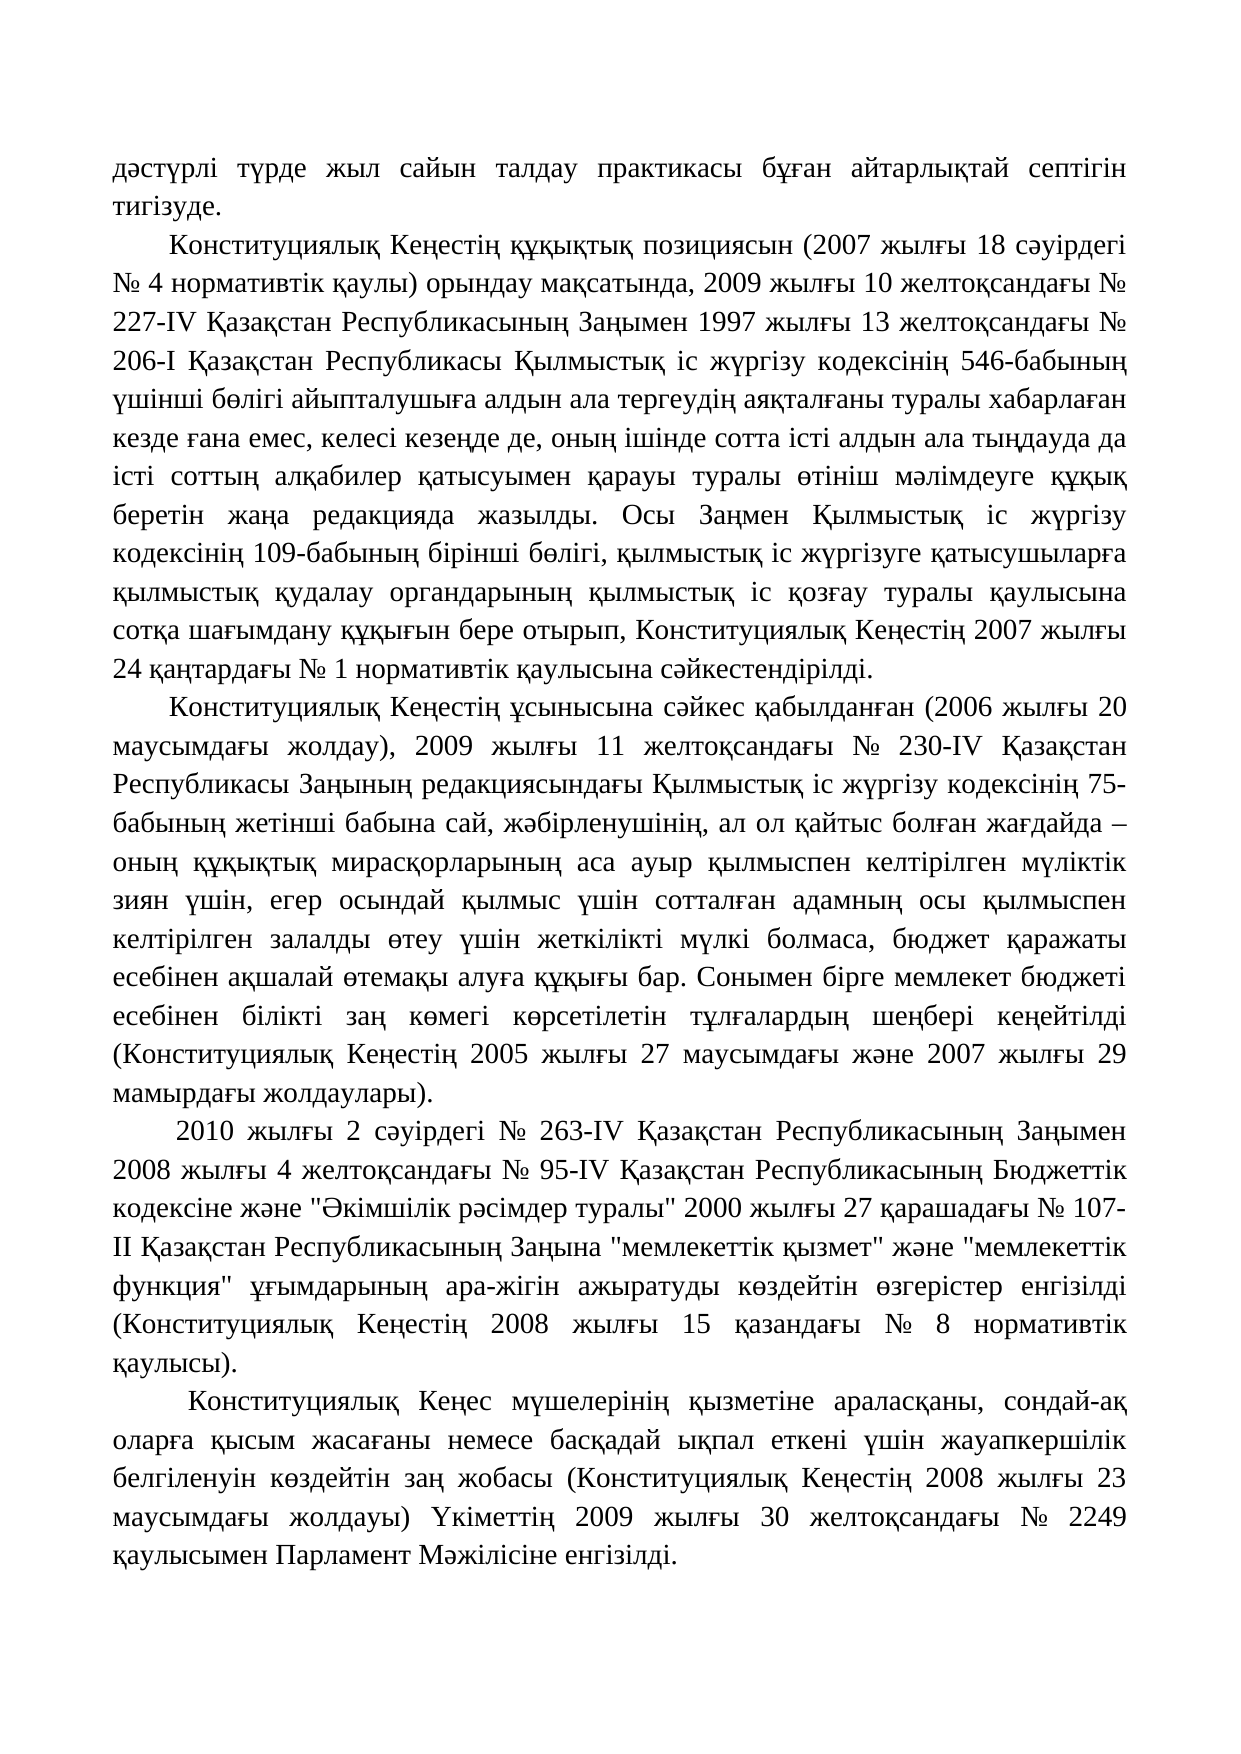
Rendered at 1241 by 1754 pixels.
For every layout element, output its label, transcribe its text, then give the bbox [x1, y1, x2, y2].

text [112, 150, 1128, 222]
text 2010 жылғы 2 сәуірдегі № 263-ІV Қазақстан Республикасының Заңымен 2008 жылғы 4 желтоқсандағы № 95-ІV Қазақстан Республикасының Бюджеттік кодексіне және "Әкімшілік рәсімдер туралы" 2000 жылғы 27 қарашадағы № 107-ІІ Қазақстан Республикасының Заңына "мемлекеттік қызмет" және "мемлекеттік функция" ұғымдарының ара-жігін ажыратуды көздейтін өзгерістер енгізілді (Конституциялық Кеңестің 2008 жылғы 15 қазандағы № 8 нормативтік қаулысы). [112, 1113, 1128, 1378]
text Конституциялық Кеңестің құқықтық позициясын (2007 жылғы 18 сәуірдегі № 4 нормативтік қаулы) орындау мақсатында, 2009 жылғы 10 желтоқсандағы № 227-ІV Қазақстан Республикасының Заңымен 1997 жылғы 13 желтоқсандағы № 206-І Қазақстан Республикасы Қылмыстық іс жүргізу кодексінің 546-бабының үшінші бөлігі айыпталушыға алдын ала тергеудің аяқталғаны туралы хабарлаған кезде ғана емес, келесі кезеңде де, оның ішінде сотта істі алдын ала тыңдауда да істі соттың алқабилер қатысуымен қарауы туралы өтініш мәлімдеуге құқық беретін жаңа редакцияда жазылды. Осы Заңмен Қылмыстық іс жүргізу кодексінің 109-бабының бірінші бөлігі, қылмыстық іс жүргізуге қатысушыларға қылмыстық қудалау органдарының қылмыстық іс қозғау туралы қаулысына сотқа шағымдану құқығын бере отырып, Конституциялық Кеңестің 2007 жылғы 24 қаңтардағы № 1 нормативтік қаулысына сәйкестендірілді. [112, 227, 1128, 684]
text Конституциялық Кеңес мүшелерінің қызметіне араласқаны, сондай-ақ оларға қысым жасағаны немесе басқадай ықпал еткені үшін жауапкершілік белгіленуін көздейтін заң жобасы (Конституциялық Кеңестің 2008 жылғы 23 маусымдағы жолдауы) Үкіметтің 2009 жылғы 30 желтоқсандағы № 2249 қаулысымен Парламент Мәжілісіне енгізілді. [112, 1383, 1128, 1571]
text Конституциялық Кеңестің ұсынысына сәйкес қабылданған (2006 жылғы 20 маусымдағы жолдау), 2009 жылғы 11 желтоқсандағы № 230-ІV Қазақстан Республикасы Заңының редакциясындағы Қылмыстық іс жүргізу кодексінің 75-бабының жетінші бабына сай, жәбірленушінің, ал ол қайтыс болған жағдайда – оның құқықтық мирасқорларының аса ауыр қылмыспен келтірілген мүліктік зиян үшін, егер осындай қылмыс үшін сотталған адамның осы қылмыспен келтірілген залалды өтеу үшін жеткілікті мүлкі болмаса, бюджет қаражаты есебінен ақшалай өтемақы алуға құқығы бар. Сонымен бірге мемлекет бюджеті есебінен білікті заң көмегі көрсетілетін тұлғалардың шеңбері кеңейтілді (Конституциялық Кеңестің 2005 жылғы 27 маусымдағы және 2007 жылғы 29 мамырдағы жолдаулары). [112, 689, 1128, 1108]
